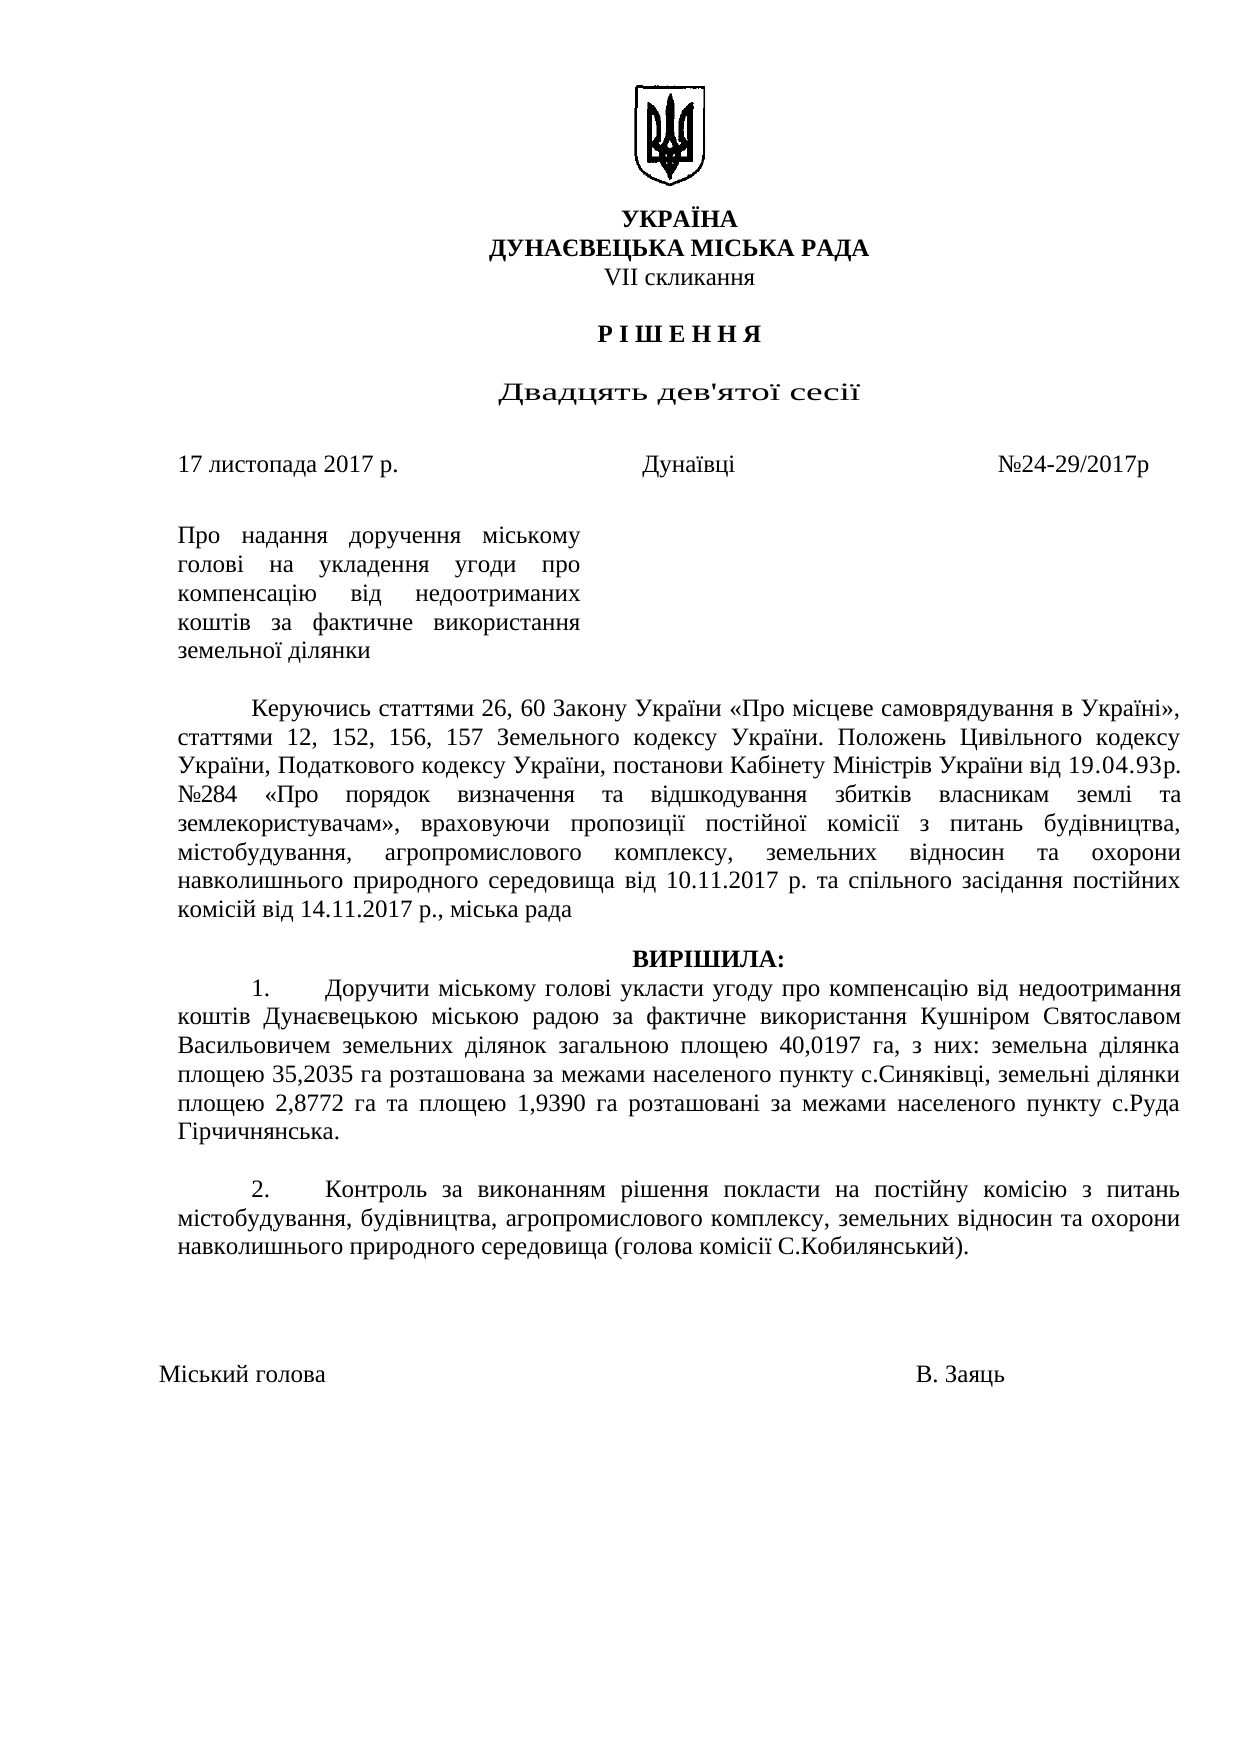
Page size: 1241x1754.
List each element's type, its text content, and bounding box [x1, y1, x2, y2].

text Р І Ш Е Н Н Я [177, 319, 1181, 348]
text УКРАЇНА [177, 204, 1181, 233]
text Міський голова В. Заяць [158, 1359, 1181, 1388]
picture [634, 85, 706, 186]
text VII скликання [177, 262, 1181, 291]
list Доручити міському голові укласти угоду про компенсацію від недоотримання коштів Дунаєвецькою міською радою за фактичне використання Кушніром Святославом Васильовичем земельних ділянок загальною площею 40,0197 га, з них: земельна ділянка площею 35,2035 га розташована за межами населеного пункту с.Синяківці, земельні ділянки площею 2,8772 га та площею 1,9390 га розташовані за межами населеного пункту с.Руда Гірчичнянська. [177, 973, 1181, 1145]
list Контроль за виконанням рішення покласти на постійну комісію з питань містобудування, будівництва, агропромислового комплексу, земельних відносин та охорони навколишнього природного середовища (голова комісії С.Кобилянський). [177, 1174, 1181, 1260]
text 17 листопада 2017 р. Дунаївці №24-29/2017р [177, 449, 1181, 477]
subtitle ВИРІШИЛА: [177, 944, 1181, 973]
text Дунаєвецька міська рада [177, 233, 1181, 262]
subtitle Двадцять дев'ятої сесії [177, 377, 1181, 406]
text Керуючись статтями 26, 60 Закону України «Про місцеве самоврядування в Україні», статтями 12, 152, 156, 157 Земельного кодексу України. Положень Цивільного кодексу України, Податкового кодексу України, постанови Кабінету Міністрів України від 19.04.93р. №284 «Про порядок визначення та відшкодування збитків власникам землі та землекористувачам», враховуючи пропозиції постійної комісії з питань будівництва, містобудування, агропромислового комплексу, земельних відносин та охорони навколишнього природного середовища від 10.11.2017 р. та спільного засідання постійних комісій від 14.11.2017 р., міська рада [177, 693, 1181, 923]
text Про надання доручення міському голові на укладення угоди про компенсацію від недоотриманих коштів за фактичне використання земельної ділянки [177, 521, 581, 664]
